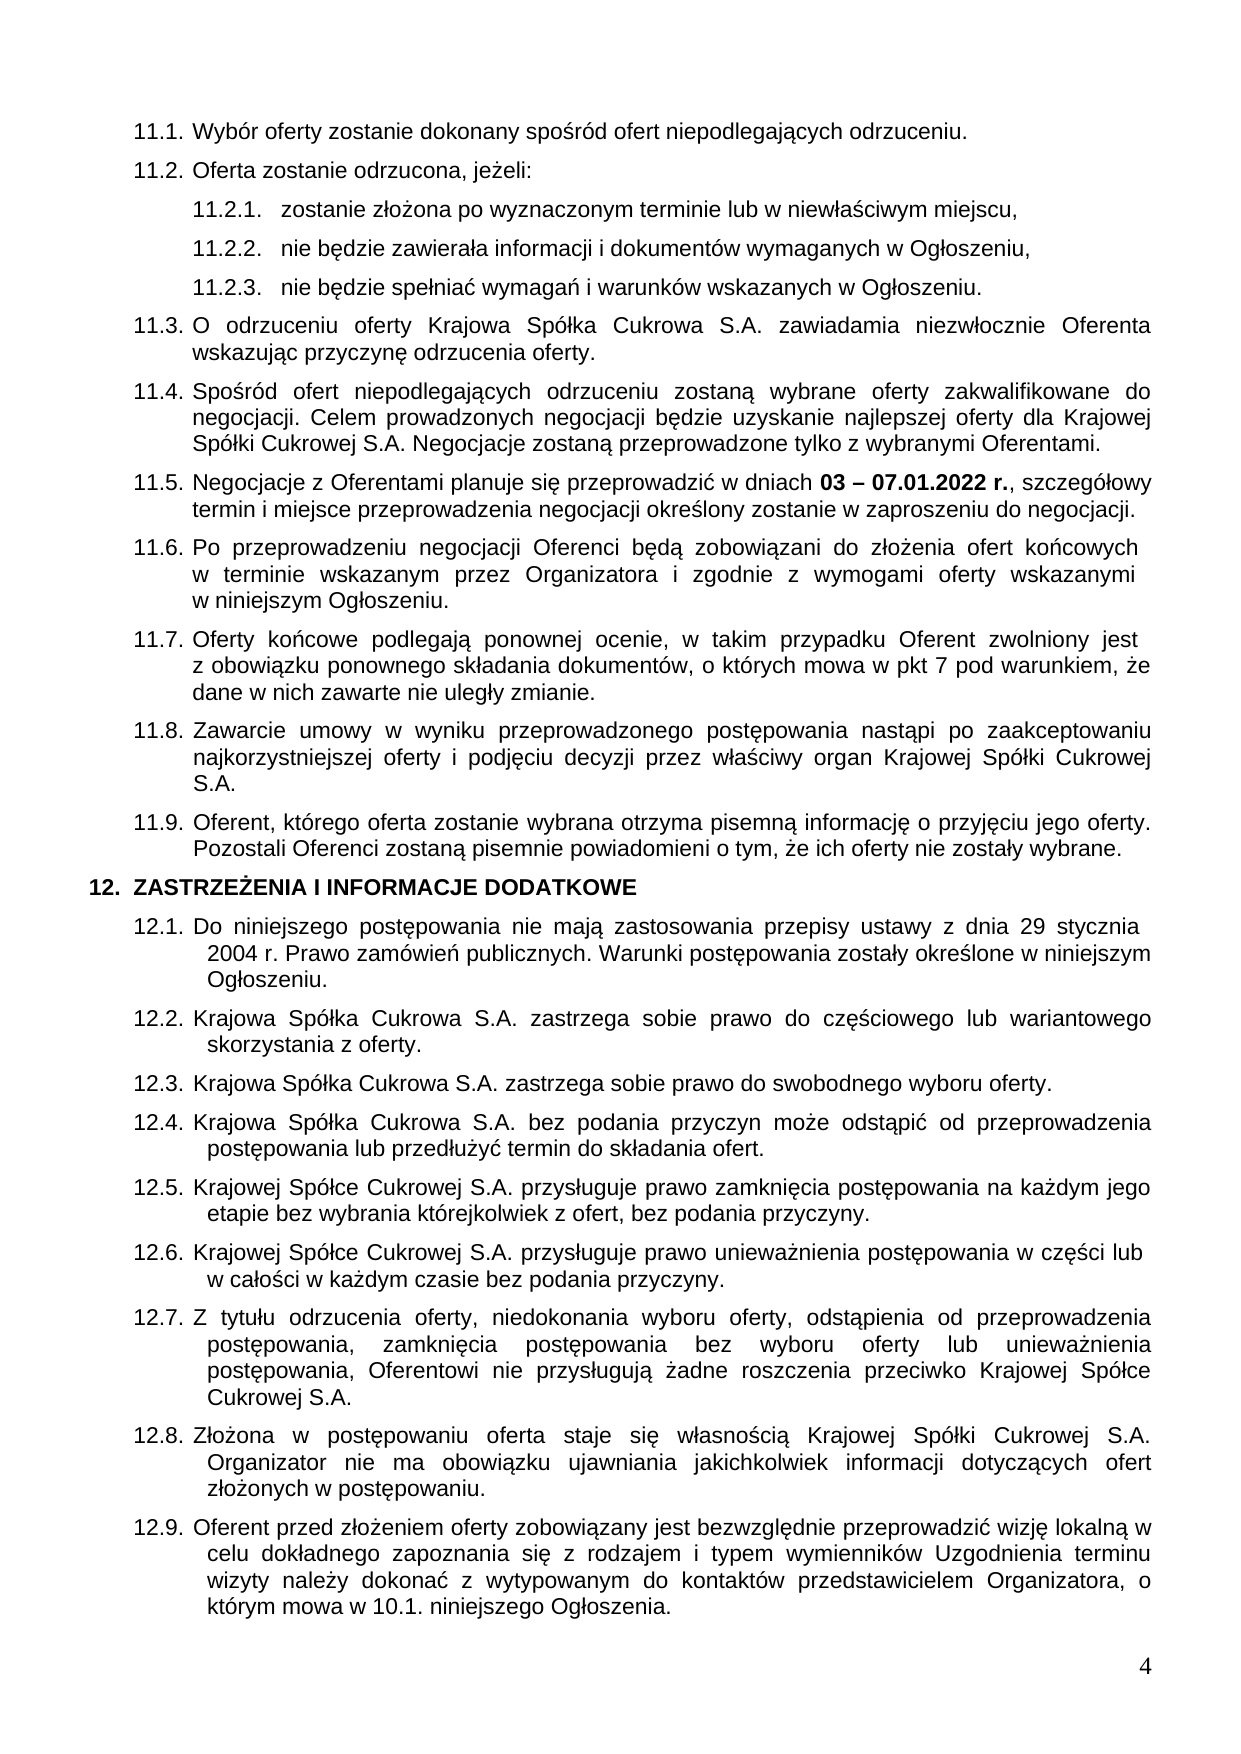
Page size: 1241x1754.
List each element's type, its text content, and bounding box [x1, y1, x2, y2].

list Wybór oferty zostanie dokonany spośród ofert niepodlegających odrzuceniu. [133, 118, 1152, 144]
list Krajowa Spółka Cukrowa S.A. bez podania przyczyn może odstąpić od przeprowadzenia postępowania lub przedłużyć termin do składania ofert. [133, 1109, 1152, 1161]
list Złożona w postępowaniu oferta staje się własnością Krajowej Spółki Cukrowej S.A. Organizator nie ma obowiązku ujawniania jakichkolwiek informacji dotyczących ofert złożonych w postępowaniu. [133, 1422, 1152, 1501]
list Zawarcie umowy w wyniku przeprowadzonego postępowania nastąpi po zaakceptowaniu najkorzystniejszej oferty i podjęciu decyzji przez właściwy organ Krajowej Spółki Cukrowej S.A. [133, 717, 1152, 797]
list nie będzie zawierała informacji i dokumentów wymaganych w Ogłoszeniu, [164, 235, 1152, 261]
list Oferent przed złożeniem oferty zobowiązany jest bezwzględnie przeprowadzić wizję lokalną w celu dokładnego zapoznania się z rodzajem i typem wymienników Uzgodnienia terminu wizyty należy dokonać z wytypowanym do kontaktów przedstawicielem Organizatora, o którym mowa w 10.1. niniejszego Ogłoszenia. [133, 1514, 1152, 1619]
list Krajowej Spółce Cukrowej S.A. przysługuje prawo zamknięcia postępowania na każdym jego etapie bez wybrania którejkolwiek z ofert, bez podania przyczyny. [133, 1174, 1152, 1227]
list Krajowa Spółka Cukrowa S.A. zastrzega sobie prawo do częściowego lub wariantowego skorzystania z oferty. [133, 1005, 1152, 1057]
list Spośród ofert niepodlegających odrzuceniu zostaną wybrane oferty zakwalifikowane do negocjacji. Celem prowadzonych negocjacji będzie uzyskanie najlepszej oferty dla Krajowej Spółki Cukrowej S.A. Negocjacje zostaną przeprowadzone tylko z wybranymi Oferentami. [133, 378, 1152, 457]
list Do niniejszego postępowania nie mają zastosowania przepisy ustawy z dnia 29 stycznia 2004 r. Prawo zamówień publicznych. Warunki postępowania zostały określone w niniejszym Ogłoszeniu. [133, 913, 1152, 992]
list O odrzuceniu oferty Krajowa Spółka Cukrowa S.A. zawiadamia niezwłocznie Oferenta wskazując przyczynę odrzucenia oferty. [133, 312, 1152, 365]
list Oferty końcowe podlegają ponownej ocenie, w takim przypadku Oferent zwolniony jest z obowiązku ponownego składania dokumentów, o których mowa w pkt 7 pod warunkiem, że dane w nich zawarte nie uległy zmianie. [133, 626, 1152, 705]
list Krajowej Spółce Cukrowej S.A. przysługuje prawo unieważnienia postępowania w części lub w całości w każdym czasie bez podania przyczyny. [133, 1239, 1152, 1292]
list nie będzie spełniać wymagań i warunków wskazanych w Ogłoszeniu. [164, 273, 1152, 300]
list ZASTRZEŻENIA I INFORMACJE DODATKOWE [89, 874, 1152, 901]
list zostanie złożona po wyznaczonym terminie lub w niewłaściwym miejscu, [164, 196, 1152, 222]
list Oferta zostanie odrzucona, jeżeli: [133, 157, 1152, 183]
list Krajowa Spółka Cukrowa S.A. zastrzega sobie prawo do swobodnego wyboru oferty. [133, 1070, 1152, 1096]
list Negocjacje z Oferentami planuje się przeprowadzić w dniach 03 – 07.01.2022 r., szczegółowy termin i miejsce przeprowadzenia negocjacji określony zostanie w zaproszeniu do negocjacji. [133, 469, 1152, 522]
list Oferent, którego oferta zostanie wybrana otrzyma pisemną informację o przyjęciu jego oferty. Pozostali Oferenci zostaną pisemnie powiadomieni o tym, że ich oferty nie zostały wybrane. [133, 809, 1152, 862]
list Z tytułu odrzucenia oferty, niedokonania wyboru oferty, odstąpienia od przeprowadzenia postępowania, zamknięcia postępowania bez wyboru oferty lub unieważnienia postępowania, Oferentowi nie przysługują żadne roszczenia przeciwko Krajowej Spółce Cukrowej S.A. [133, 1304, 1152, 1410]
list Po przeprowadzeniu negocjacji Oferenci będą zobowiązani do złożenia ofert końcowych w terminie wskazanym przez Organizatora i zgodnie z wymogami oferty wskazanymi w niniejszym Ogłoszeniu. [133, 534, 1152, 613]
